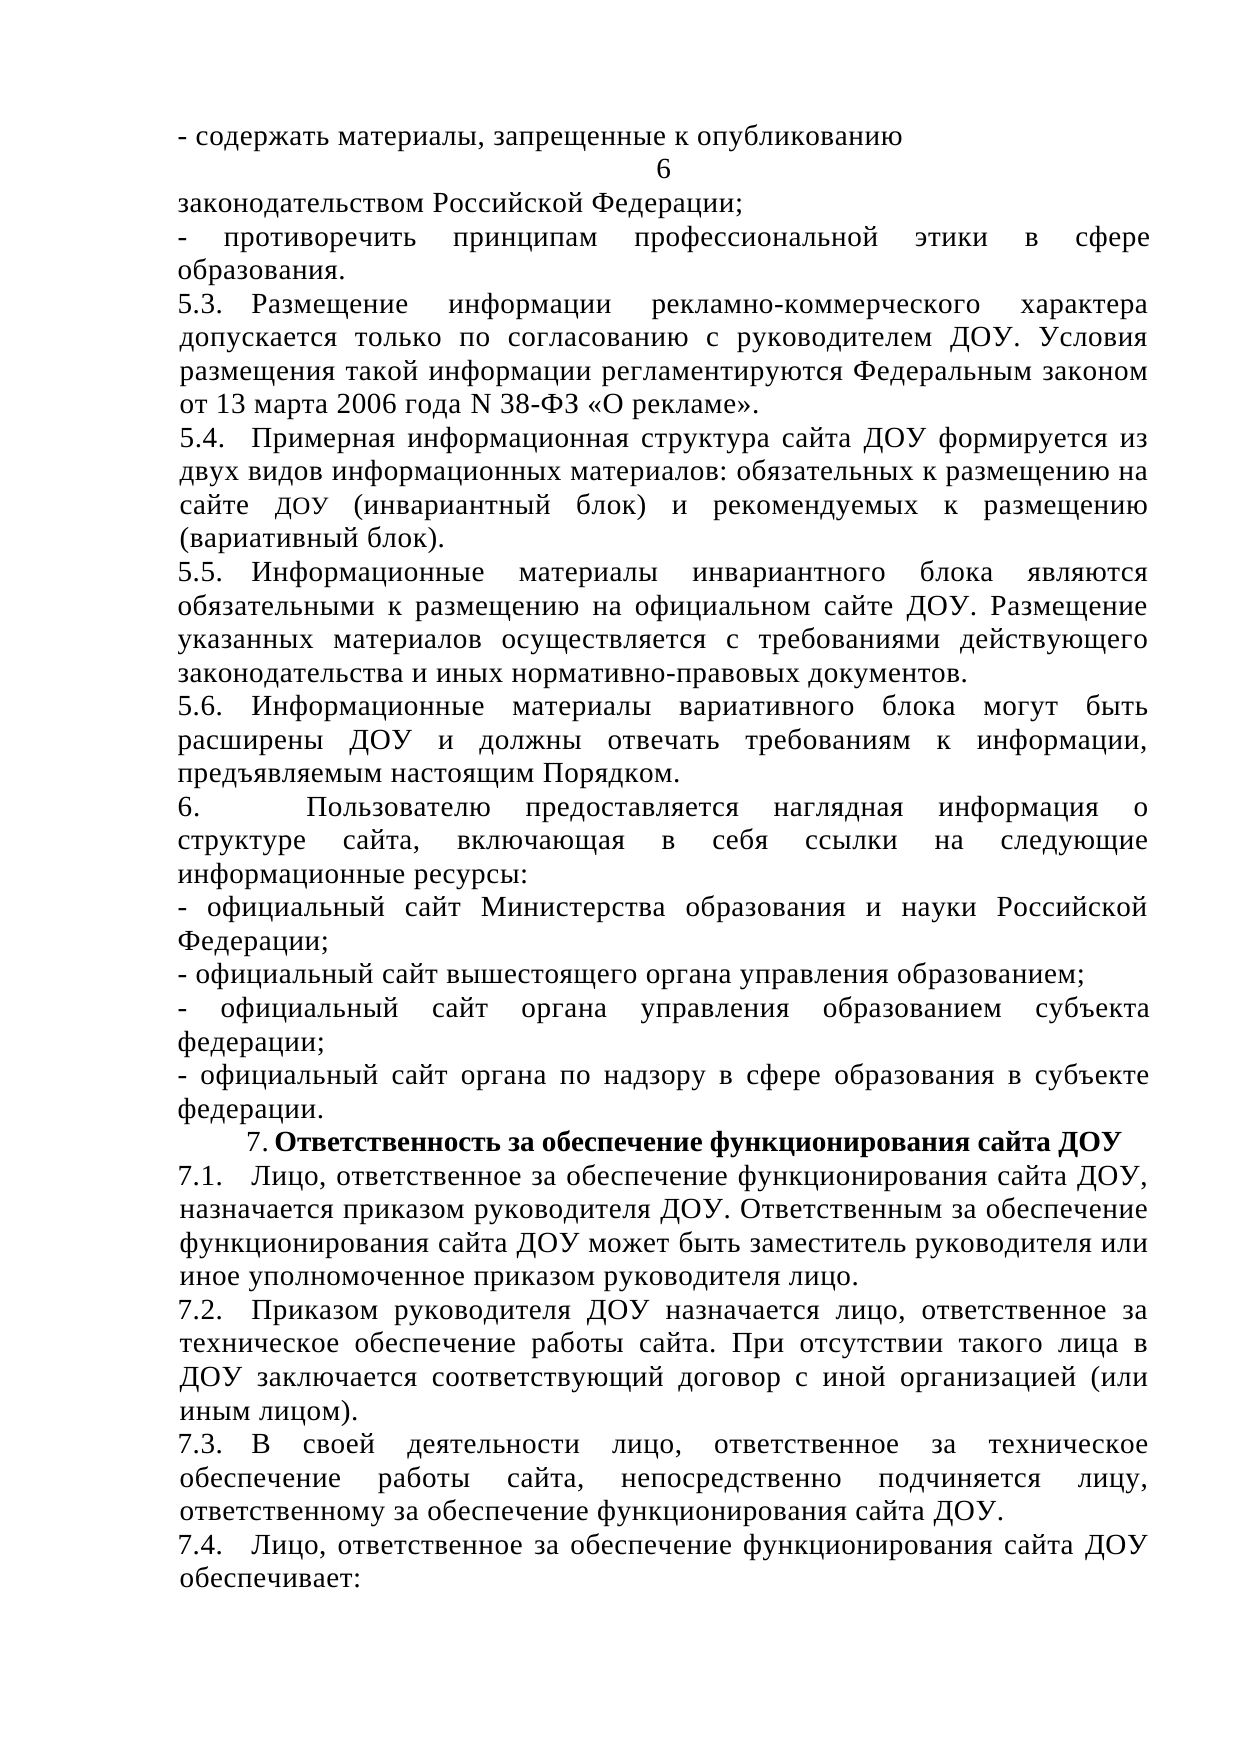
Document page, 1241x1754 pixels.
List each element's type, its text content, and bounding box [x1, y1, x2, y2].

list Примерная информационная структура сайта ДОУ формируется из двух видов информационных материалов: обязательных к размещению на сайте ДОУ (инвариантный блок) и рекомендуемых к размещению (вариативный блок). [179, 420, 1149, 554]
text - официальный сайт Министерства образования и науки Российской Федерации; [177, 889, 1149, 957]
text - официальный сайт органа по надзору в сфере образования в субъекте федерации. [177, 1057, 1152, 1124]
text - официальный сайт органа управления образованием субъекта федерации; [177, 990, 1152, 1057]
text - противоречить принципам профессиональной этики в сфере образования. [177, 219, 1152, 286]
list В своей деятельности лицо, ответственное за техническое обеспечение работы сайта, непосредственно подчиняется лицу, ответственному за обеспечение функционирования сайта ДОУ. [177, 1426, 1149, 1527]
list Лицо, ответственное за обеспечение функционирования сайта ДОУ обеспечивает: [177, 1527, 1149, 1594]
list Лицо, ответственное за обеспечение функционирования сайта ДОУ, назначается приказом руководителя ДОУ. Ответственным за обеспечение функционирования сайта ДОУ может быть заместитель руководителя или иное уполномоченное приказом руководителя лицо. [177, 1158, 1149, 1292]
text - официальный сайт вышестоящего органа управления образованием; [177, 957, 1152, 990]
list Приказом руководителя ДОУ назначается лицо, ответственное за техническое обеспечение работы сайта. При отсутствии такого лица в ДОУ заключается соответствующий договор с иной организацией (или иным лицом). [177, 1292, 1149, 1426]
text - содержать материалы, запрещенные к опубликованию [177, 118, 1149, 152]
text законодательством Российской Федерации; [177, 185, 1149, 219]
list Ответственность за обеспечение функционирования сайта ДОУ [217, 1124, 1152, 1158]
text 6 [177, 152, 1149, 185]
list Информационные материалы вариативного блока могут быть расширены ДОУ и должны отвечать требованиям к информации, предъявляемым настоящим Порядком. [177, 688, 1149, 789]
list Размещение информации рекламно-коммерческого характера допускается только по согласованию с руководителем ДОУ. Условия размещения такой информации регламентируются Федеральным законом от 13 марта 2006 года N 38-ФЗ «О рекламе». [177, 286, 1149, 420]
list Информационные материалы инвариантного блока являются обязательными к размещению на официальном сайте ДОУ. Размещение указанных материалов осуществляется с требованиями действующего законодательства и иных нормативно-правовых документов. [177, 554, 1149, 688]
list Пользователю предоставляется наглядная информация о структуре сайта, включающая в себя ссылки на следующие информационные ресурсы: [177, 789, 1149, 889]
